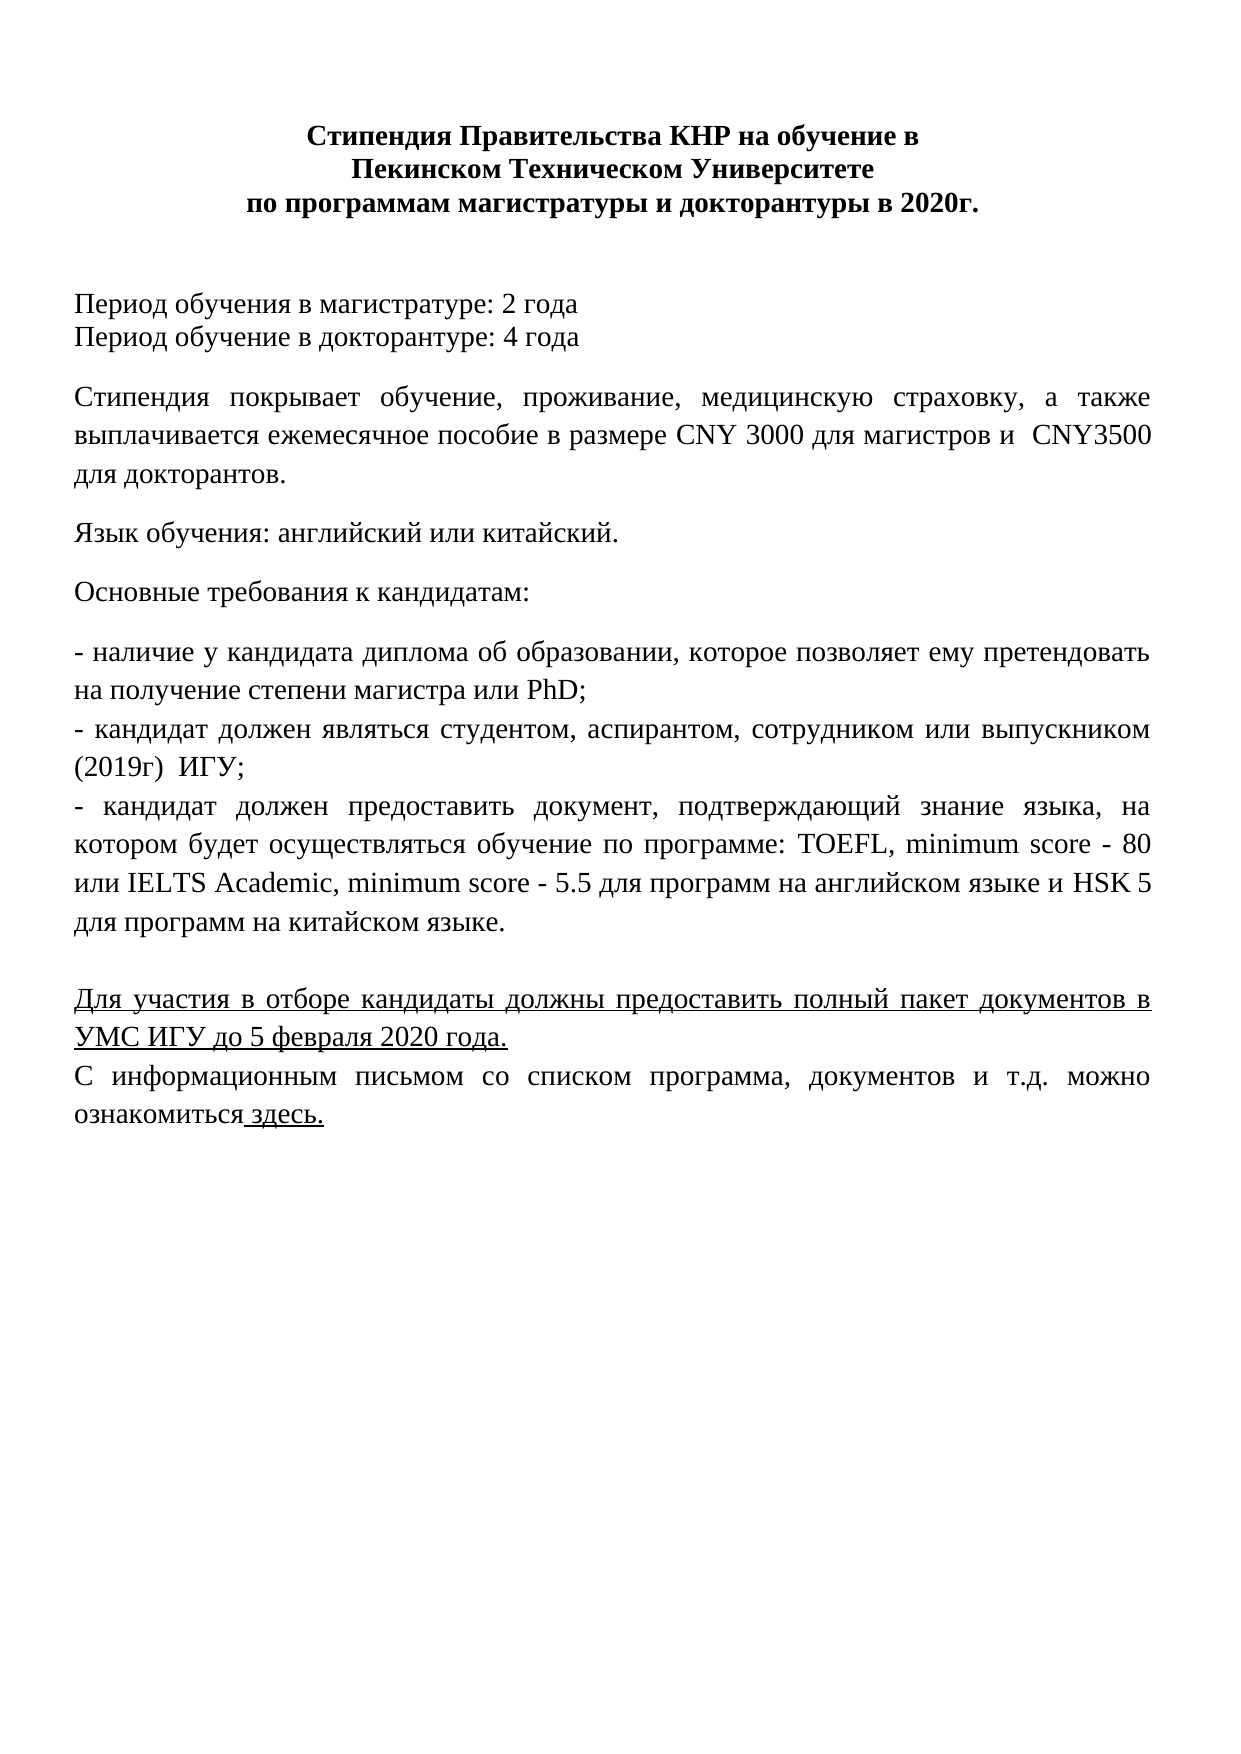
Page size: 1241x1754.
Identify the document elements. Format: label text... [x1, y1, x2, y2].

text Для участия в отборе кандидаты должны предоставить полный пакет документов в УМС ИГУ до 5 февраля 2020 года. [74, 1011, 1152, 1053]
text - наличие у кандидата диплома об образовании, которое позволяет ему претендовать на получение степени магистра или PhD; [74, 634, 1152, 706]
text Стипендия покрывает обучение, проживание, медицинскую страховку, а также выплачивается ежемесячное пособие в размере CNY 3000 для магистров и CNY3500 для докторантов. [74, 379, 1152, 489]
text Язык обучения: английский или китайский. [74, 515, 1152, 549]
text - кандидат должен являться студентом, аспирантом, сотрудником или выпускником (2019г) ИГУ; [74, 711, 1152, 783]
text - кандидат должен предоставить документ, подтверждающий знание языка, на котором будет осуществляться обучение по программе: TOEFL, minimum score - 80 или IELTS Academic, minimum score - 5.5 для программ на английском языке и HSK 5 для программ на китайском языке. [74, 788, 1152, 937]
text С информационным письмом со списком программа, документов и т.д. можно ознакомиться здесь. [74, 1058, 1152, 1130]
text Период обучение в докторантуре: 4 года [74, 319, 1152, 353]
text Пекинском Техническом Университете [74, 152, 1152, 185]
text Стипендия Правительства КНР на обучение в [74, 118, 1152, 152]
text по программам магистратуры и докторантуры в 2020г. [74, 185, 1152, 219]
text Для участия в отборе кандидаты должны предоставить полный пакет документов в УМС ИГУ до 5 февраля 2020 года. [74, 981, 1152, 1010]
text Основные требования к кандидатам: [74, 574, 1152, 608]
text Период обучения в магистратуре: 2 года [74, 286, 1152, 319]
